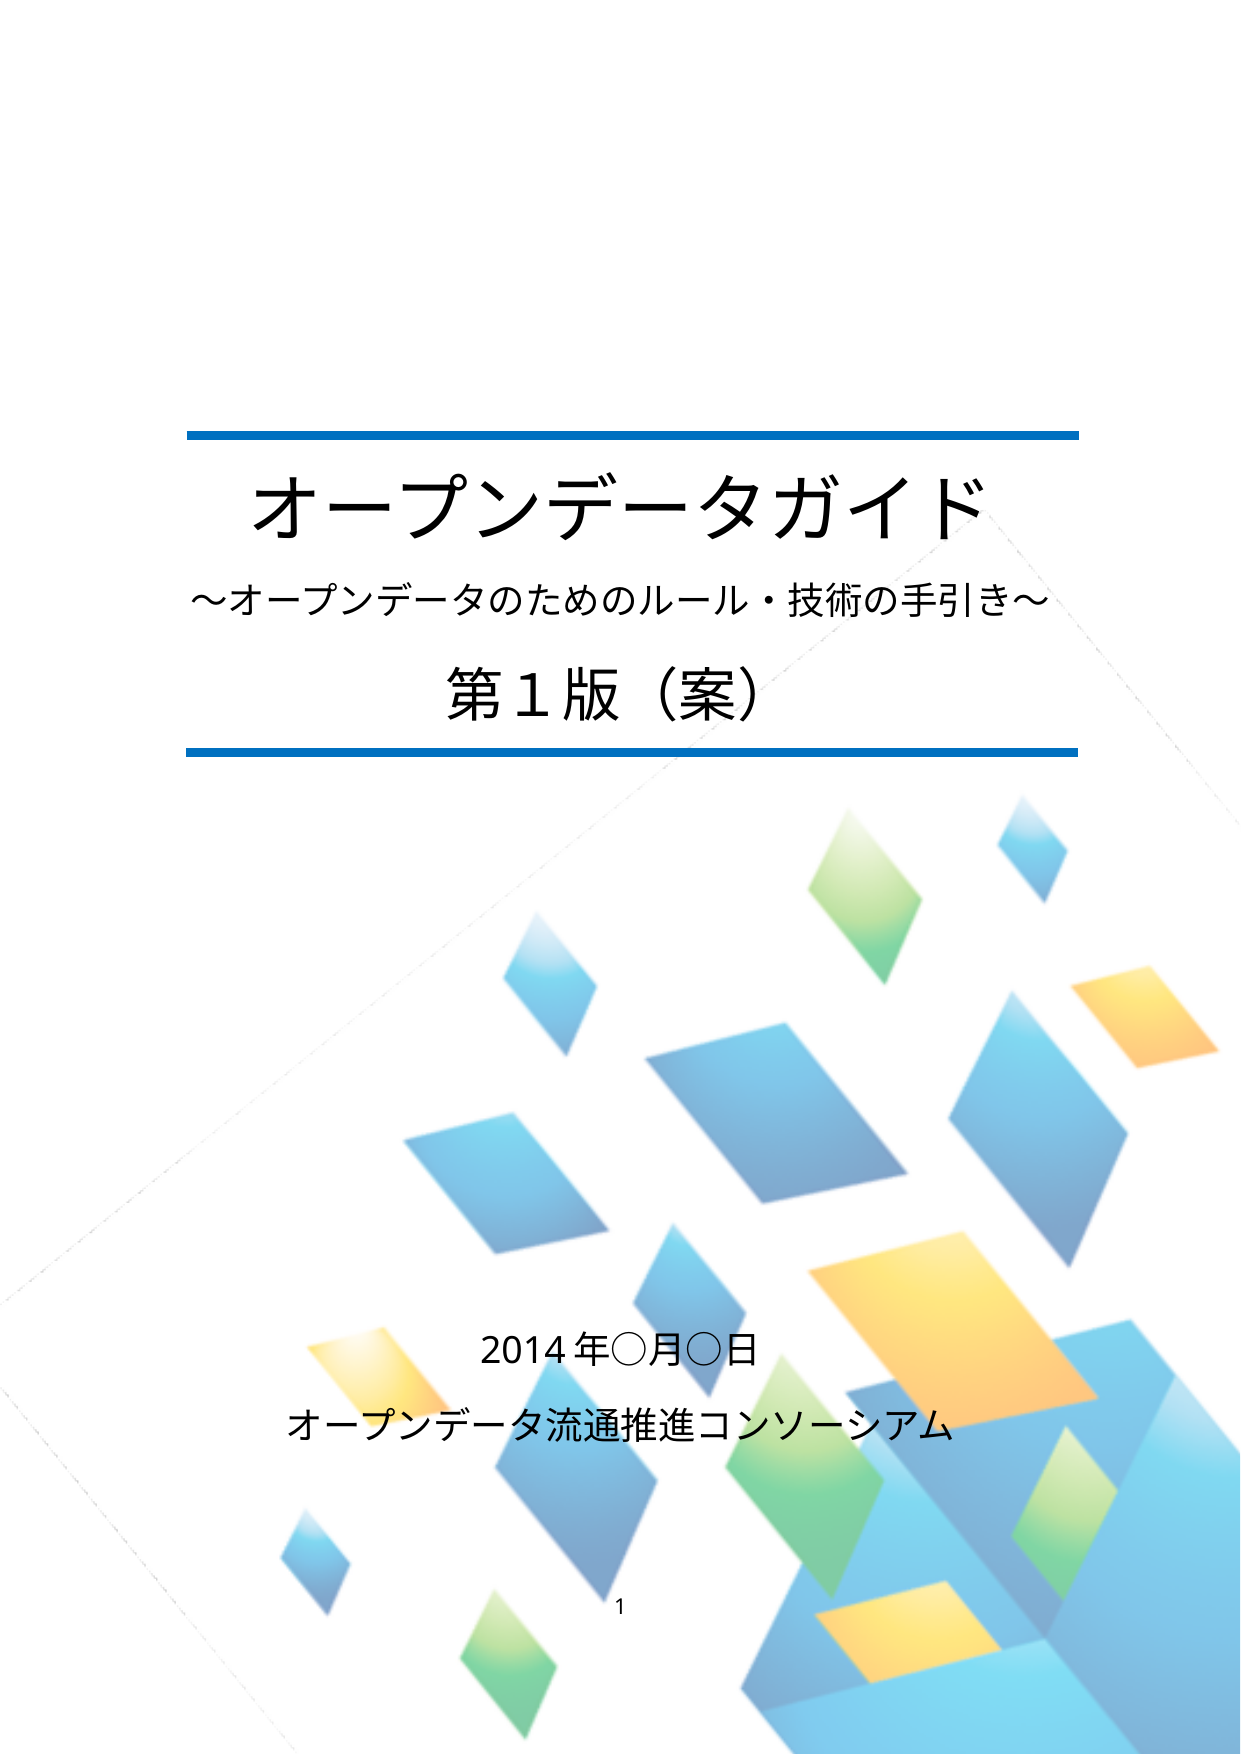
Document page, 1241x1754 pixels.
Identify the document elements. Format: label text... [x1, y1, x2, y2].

text 第１版（案） [177, 635, 1063, 748]
text オープンデータガイド [177, 448, 1063, 560]
text オープンデータ流通推進コンソーシアム [177, 1385, 1063, 1460]
text ～オープンデータのためのルール・技術の手引き～ [177, 560, 1063, 635]
text 2014年○月○日 [177, 1310, 1063, 1385]
